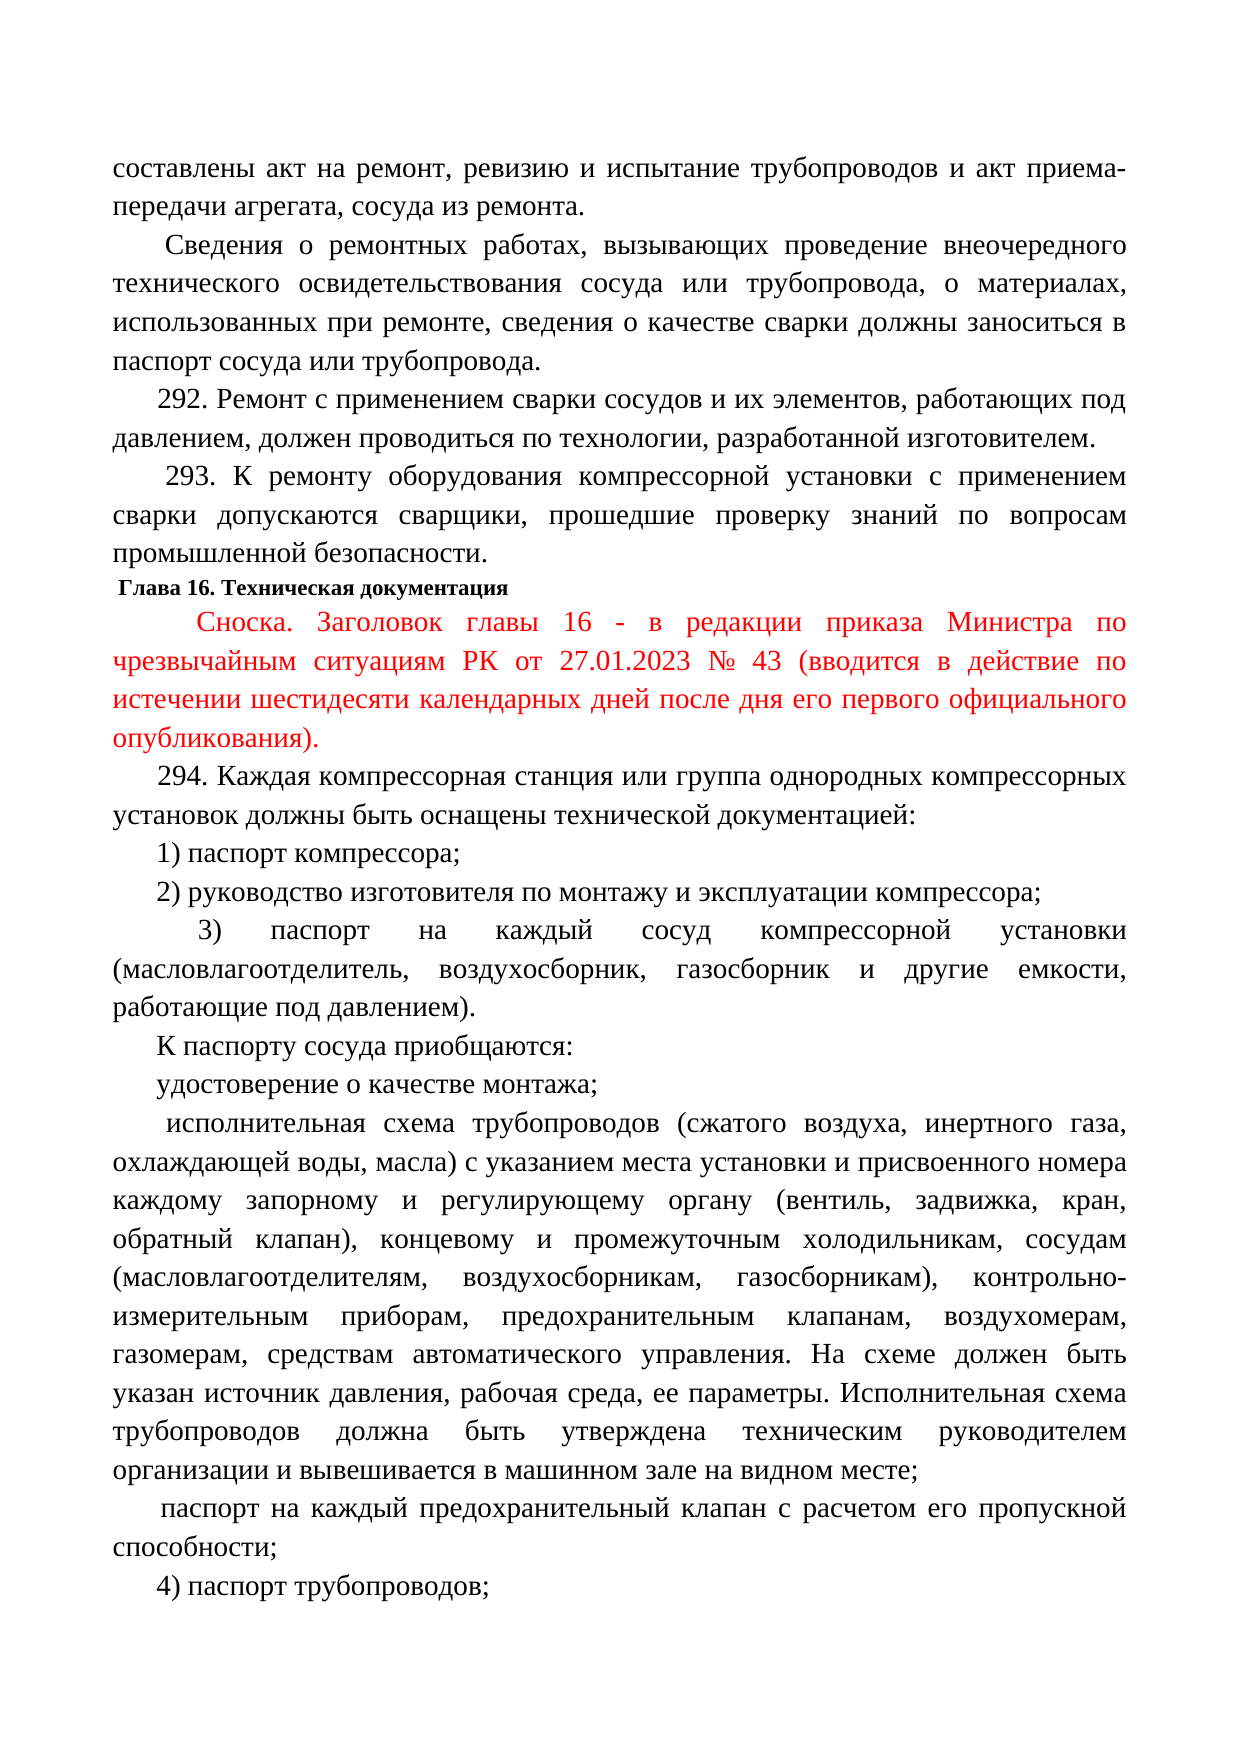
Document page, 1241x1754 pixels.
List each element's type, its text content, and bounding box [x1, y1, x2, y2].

text 2) руководство изготовителя по монтажу и эксплуатации компрессора; [112, 874, 1128, 907]
text паспорт на каждый предохранительный клапан с расчетом его пропускной способности; [112, 1491, 1128, 1563]
text удостоверение о качестве монтажа; [112, 1067, 1128, 1100]
text К паспорту сосуда приобщаются: [112, 1028, 1128, 1062]
text 3) паспорт на каждый сосуд компрессорной установки (масловлагоотделитель, воздухосборник, газосборник и другие емкости, работающие под давлением). [112, 912, 1128, 1023]
text 1) паспорт компрессора; [112, 835, 1128, 869]
text Глава 16. Техническая документация [112, 574, 1128, 600]
text 292. Ремонт с применением сварки сосудов и их элементов, работающих под давлением, должен проводиться по технологии, разработанной изготовителем. [112, 381, 1128, 453]
text Сведения о ремонтных работах, вызывающих проведение внеочередного технического освидетельствования сосуда или трубопровода, о материалах, использованных при ремонте, сведения о качестве сварки должны заноситься в паспорт сосуда или трубопровода. [112, 227, 1128, 376]
text Сноска. Заголовок главы 16 - в редакции приказа Министра по чрезвычайным ситуациям РК от 27.01.2023 № 43 (вводится в действие по истечении шестидесяти календарных дней после дня его первого официального опубликования). [112, 604, 1128, 753]
text 293. К ремонту оборудования компрессорной установки с применением сварки допускаются сварщики, прошедшие проверку знаний по вопросам промышленной безопасности. [112, 458, 1128, 569]
text исполнительная схема трубопроводов (сжатого воздуха, инертного газа, охлаждающей воды, масла) с указанием места установки и присвоенного номера каждому запорному и регулирующему органу (вентиль, задвижка, кран, обратный клапан), концевому и промежуточным холодильникам, сосудам (масловлагоотделителям, воздухосборникам, газосборникам), контрольно-измерительным приборам, предохранительным клапанам, воздухомерам, газомерам, средствам автоматического управления. На схеме должен быть указан источник давления, рабочая среда, ее параметры. Исполнительная схема трубопроводов должна быть утверждена техническим руководителем организации и вывешивается в машинном зале на видном месте; [112, 1105, 1128, 1486]
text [112, 150, 1128, 222]
text 294. Каждая компрессорная станция или группа однородных компрессорных установок должны быть оснащены технической документацией: [112, 758, 1128, 830]
text 4) паспорт трубопроводов; [112, 1568, 1128, 1601]
